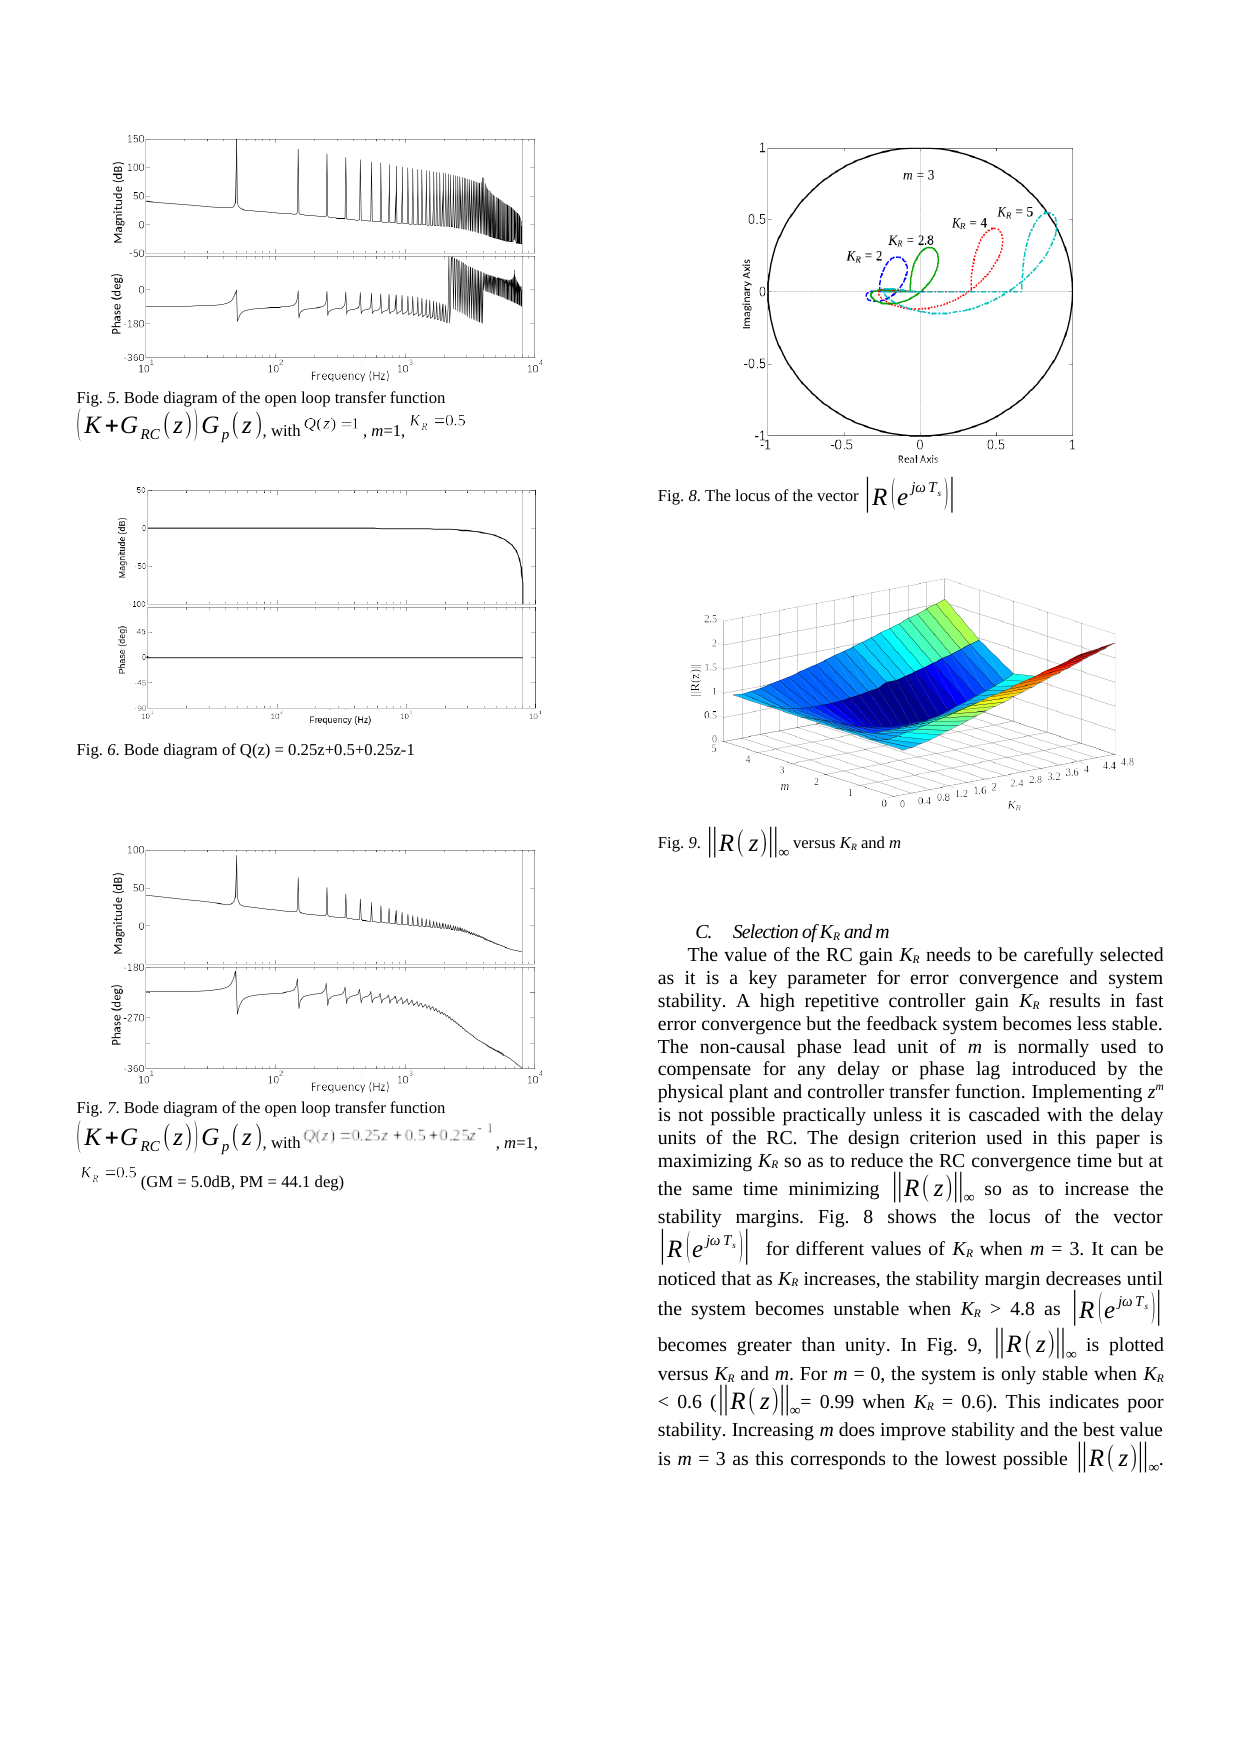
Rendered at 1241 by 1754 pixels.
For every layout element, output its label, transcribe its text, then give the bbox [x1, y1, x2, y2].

text Fig. 6. Bode diagram of Q(z) = 0.25z+0.5+0.25z-1 [76, 740, 583, 759]
text Fig. 8. The locus of the vector [658, 476, 1164, 514]
list Selection of KR and m [695, 921, 1164, 943]
text Fig. 5. Bode diagram of the open loop transfer function , with, m=1, [76, 112, 583, 446]
text Fig. 9. versus KR and m [658, 558, 1164, 860]
text Fig. 7. Bode diagram of the open loop transfer function , with, m=1, (GM = 5.0dB, PM = 44.1 deg) [76, 1098, 583, 1191]
